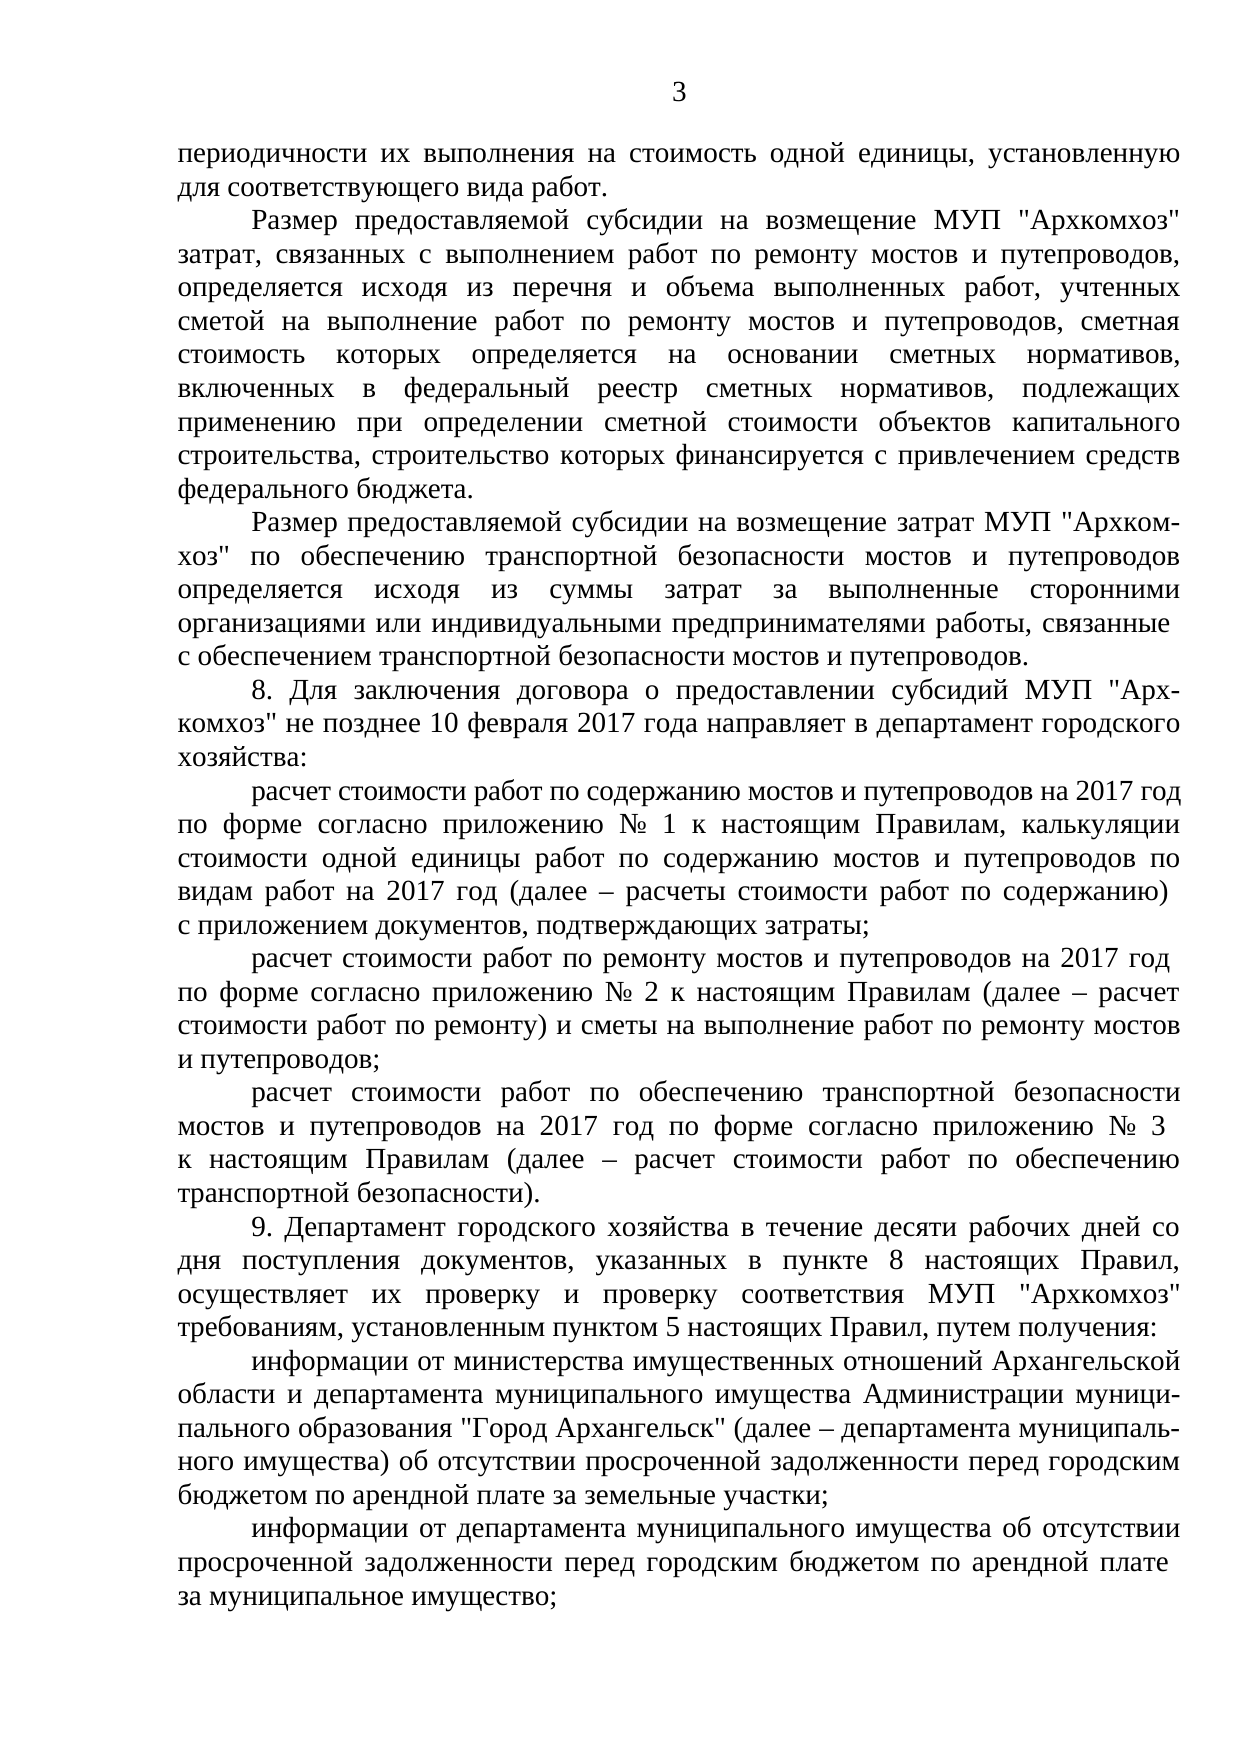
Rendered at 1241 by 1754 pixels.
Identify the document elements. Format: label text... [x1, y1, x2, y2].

text 8. Для заключения договора о предоставлении субсидий МУП "Арх-комхоз" не позднее 10 февраля 2017 года направляет в департамент городского хозяйства: [177, 672, 1181, 773]
text Размер предоставляемой субсидии на возмещение затрат МУП "Архком-хоз" по обеспечению транспортной безопасности мостов и путепроводов определяется исходя из суммы затрат за выполненные сторонними организациями или индивидуальными предпринимателями работы, связанные с обеспечением транспортной безопасности мостов и путепроводов. [177, 504, 1181, 672]
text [177, 135, 1181, 202]
text расчет стоимости работ по обеспечению транспортной безопасности мостов и путепроводов на 2017 год по форме согласно приложению № 3 к настоящим Правилам (далее – расчет стоимости работ по обеспечению транспортной безопасности). [177, 1074, 1181, 1209]
text расчет стоимости работ по содержанию мостов и путепроводов на 2017 год по форме согласно приложению № 1 к настоящим Правилам, калькуляции стоимости одной единицы работ по содержанию мостов и путепроводов по видам работ на 2017 год (далее – расчеты стоимости работ по содержанию) с приложением документов, подтверждающих затраты; [177, 773, 1181, 940]
text Размер предоставляемой субсидии на возмещение МУП "Архкомхоз" затрат, связанных с выполнением работ по ремонту мостов и путепроводов, определяется исходя из перечня и объема выполненных работ, учтенных сметой на выполнение работ по ремонту мостов и путепроводов, сметная стоимость которых определяется на основании сметных нормативов, включенных в федеральный реестр сметных нормативов, подлежащих применению при определении сметной стоимости объектов капитального строительства, строительство которых финансируется с привлечением средств федерального бюджета. [177, 202, 1181, 504]
text 9. Департамент городского хозяйства в течение десяти рабочих дней со дня поступления документов, указанных в пункте 8 настоящих Правил, осуществляет их проверку и проверку соответствия МУП "Архкомхоз" требованиям, установленным пунктом 5 настоящих Правил, путем получения: [177, 1209, 1181, 1343]
text информации от министерства имущественных отношений Архангельской области и департамента муниципального имущества Администрации муници-пального образования "Город Архангельск" (далее – департамента муниципаль-ного имущества) об отсутствии просроченной задолженности перед городским бюджетом по арендной плате за земельные участки; [177, 1343, 1181, 1511]
text расчет стоимости работ по ремонту мостов и путепроводов на 2017 год по форме согласно приложению № 2 к настоящим Правилам (далее – расчет стоимости работ по ремонту) и сметы на выполнение работ по ремонту мостов и путепроводов; [177, 940, 1181, 1074]
text информации от департамента муниципального имущества об отсутствии просроченной задолженности перед городским бюджетом по арендной плате за муниципальное имущество; [177, 1511, 1181, 1611]
